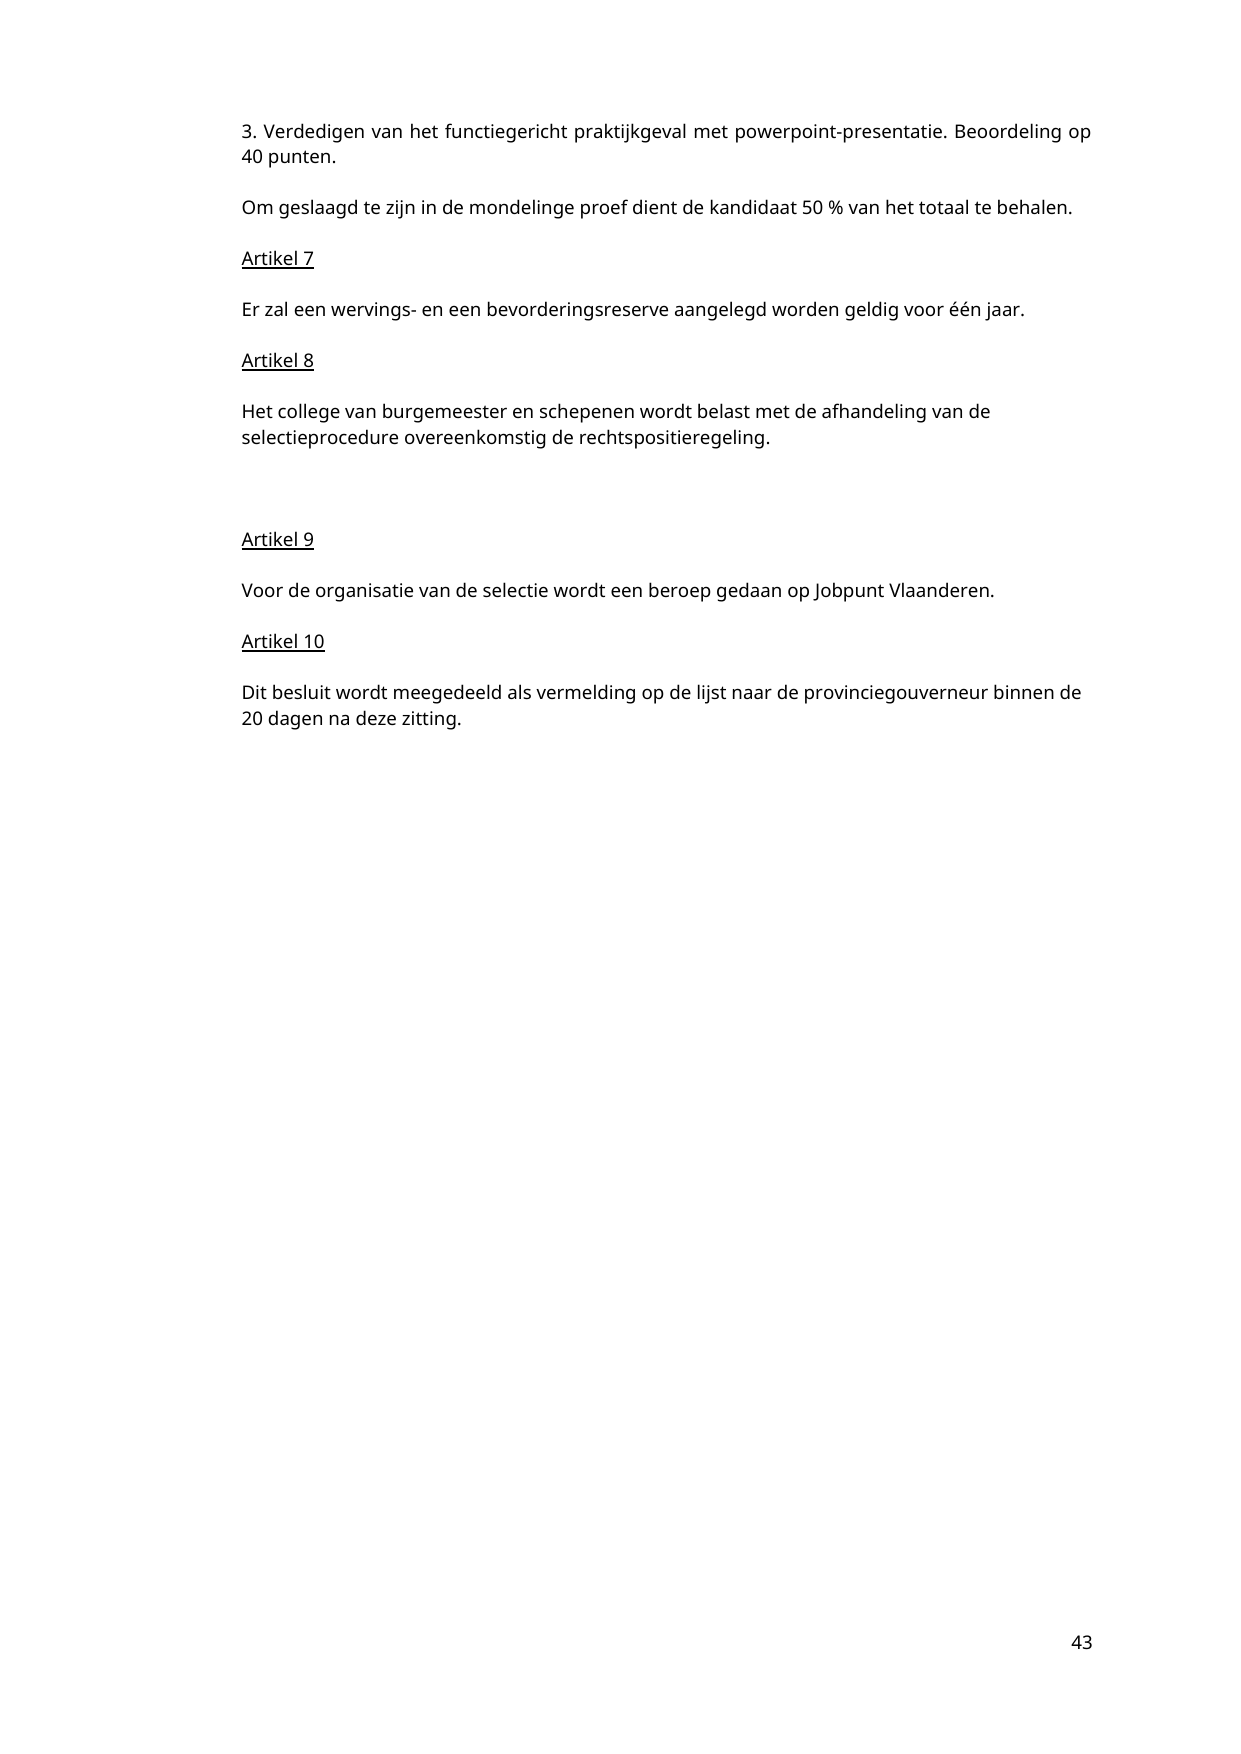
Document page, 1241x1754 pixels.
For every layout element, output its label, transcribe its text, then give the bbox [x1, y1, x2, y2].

text Voor de organisatie van de selectie wordt een beroep gedaan op Jobpunt Vlaanderen. [241, 577, 1092, 603]
text Artikel 9 [241, 526, 1092, 552]
text 3. Verdedigen van het functiegericht praktijkgeval met powerpoint-presentatie. Beoordeling op 40 punten. [241, 118, 1092, 169]
text Artikel 7 [241, 246, 1092, 271]
text Dit besluit wordt meegedeeld als vermelding op de lijst naar de provinciegouverneur binnen de 20 dagen na deze zitting. [241, 679, 1092, 731]
text Het college van burgemeester en schepenen wordt belast met de afhandeling van de selectieprocedure overeenkomstig de rechtspositieregeling. [241, 399, 1092, 450]
text Artikel 8 [241, 348, 1092, 373]
text Artikel 10 [241, 628, 1092, 654]
text Er zal een wervings- en een bevorderingsreserve aangelegd worden geldig voor één jaar. [241, 297, 1092, 322]
text Om geslaagd te zijn in de mondelinge proef dient de kandidaat 50 % van het totaal te behalen. [241, 195, 1092, 220]
